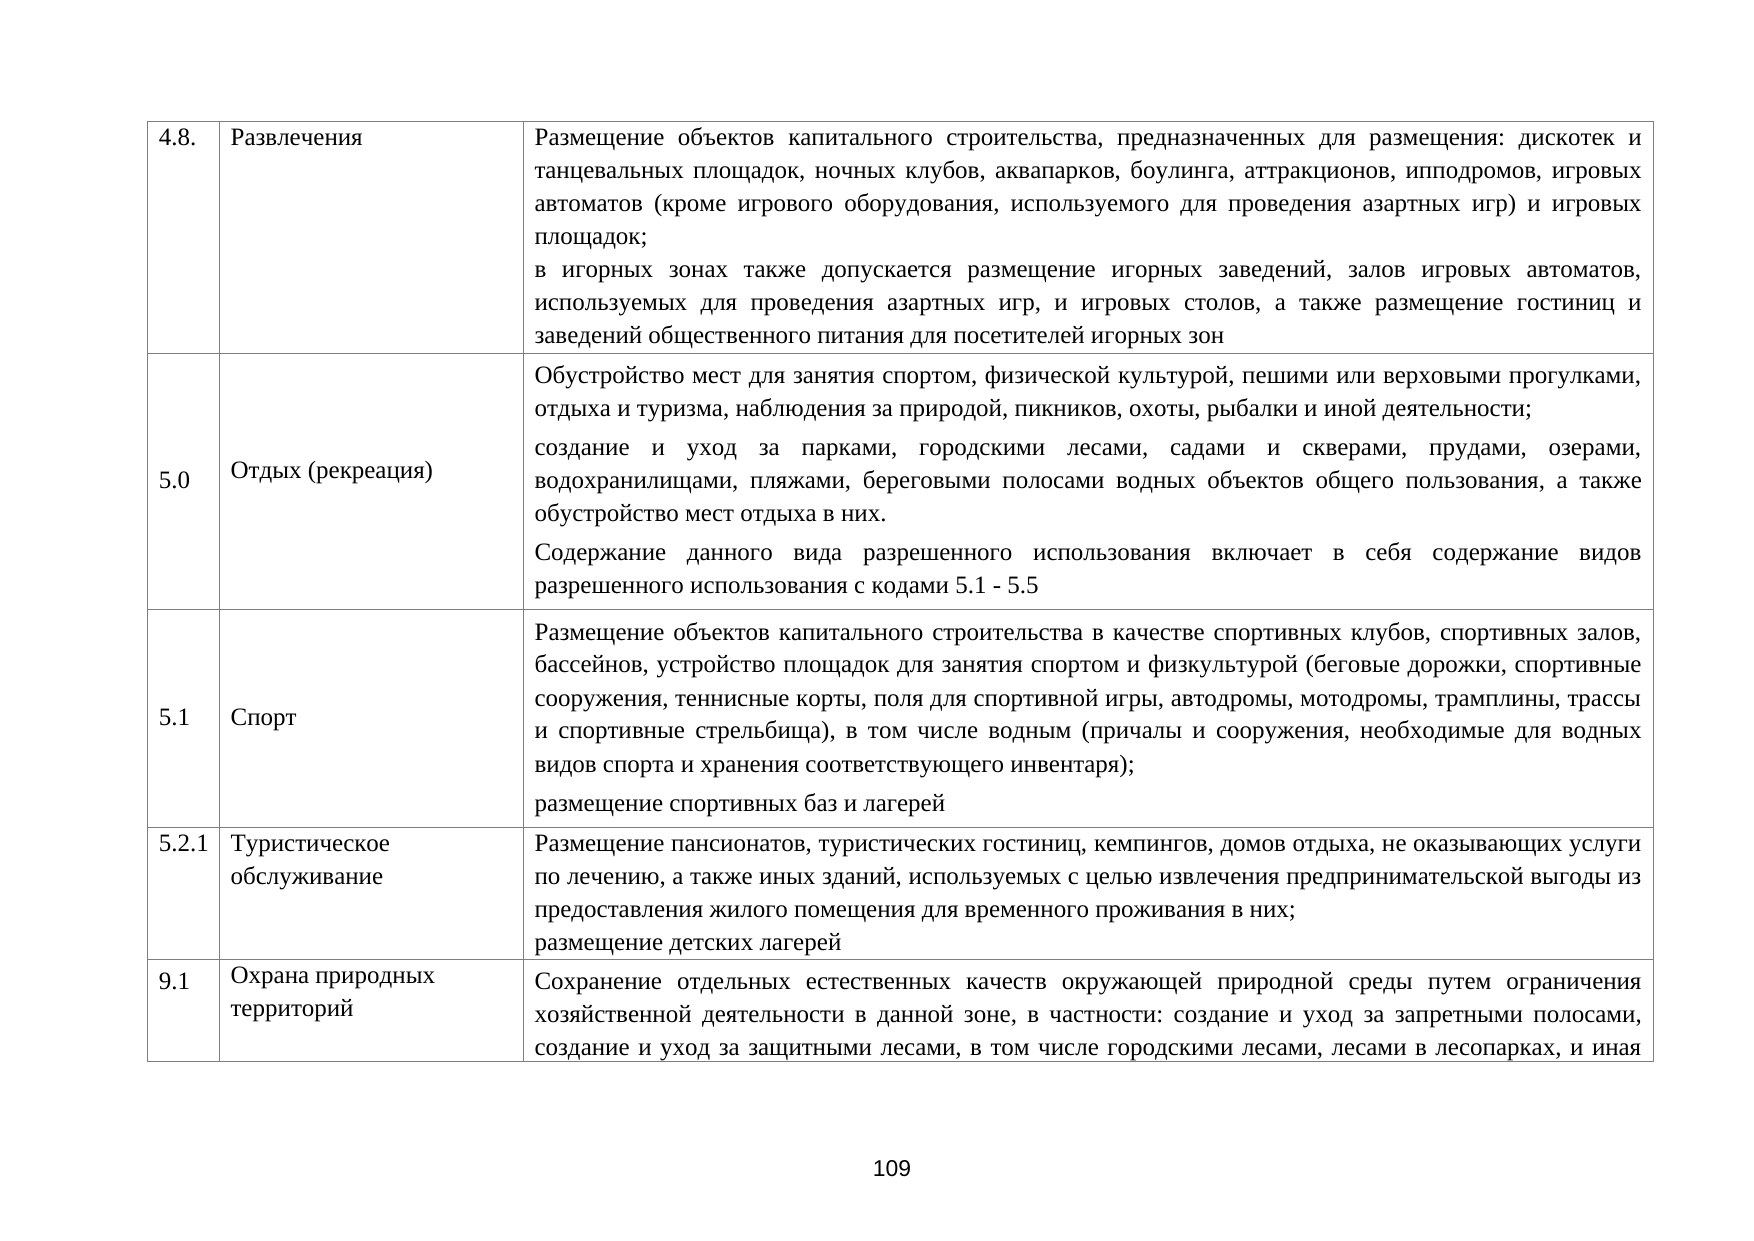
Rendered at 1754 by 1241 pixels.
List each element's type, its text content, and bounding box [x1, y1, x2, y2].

table_cell 9.1 [148, 960, 219, 1061]
table_cell 5.1 [148, 610, 219, 827]
table_cell 5.2.1 [148, 828, 219, 959]
table_cell Развлечения [220, 122, 523, 352]
table_cell Размещение объектов капитального строительства в качестве спортивных клубов, спортивных залов, бассейнов, устройство площадок для занятия спортом и физкультурой (беговые дорожки, спортивные сооружения, теннисные корты, поля для спортивной игры, автодромы, мотодромы, трамплины, трассы и спортивные стрельбища), в том числе водным (причалы и сооружения, необходимые для водных видов спорта и хранения соответствующего инвентаря); размещение спортивных баз и лагерей [524, 610, 1653, 827]
table_cell Размещение объектов капитального строительства, предназначенных для размещения: дискотек и танцевальных площадок, ночных клубов, аквапарков, боулинга, аттракционов, ипподромов, игровых автоматов (кроме игрового оборудования, используемого для проведения азартных игр) и игровых площадок; в игорных зонах также допускается размещение игорных заведений, залов игровых автоматов, используемых для проведения азартных игр, и игровых столов, а также размещение гостиниц и заведений общественного питания для посетителей игорных зон [524, 122, 1653, 352]
table_cell Размещение пансионатов, туристических гостиниц, кемпингов, домов отдыха, не оказывающих услуги по лечению, а также иных зданий, используемых с целью извлечения предпринимательской выгоды из предоставления жилого помещения для временного проживания в них; размещение детских лагерей [524, 828, 1653, 959]
table_cell 4.8. [148, 122, 219, 352]
table_cell Обустройство мест для занятия спортом, физической культурой, пешими или верховыми прогулками, отдыха и туризма, наблюдения за природой, пикников, охоты, рыбалки и иной деятельности; создание и уход за парками, городскими лесами, садами и скверами, прудами, озерами, водохранилищами, пляжами, береговыми полосами водных объектов общего пользования, а также обустройство мест отдыха в них. Содержание данного вида разрешенного использования включает в себя содержание видов разрешенного использования с кодами 5.1 - 5.5 [524, 354, 1653, 609]
table_cell Отдых (рекреация) [220, 354, 523, 609]
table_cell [524, 960, 1653, 1061]
table_cell 5.0 [148, 354, 219, 609]
table_cell Туристическое обслуживание [220, 828, 523, 959]
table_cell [220, 960, 523, 1061]
table_cell Спорт [220, 610, 523, 827]
